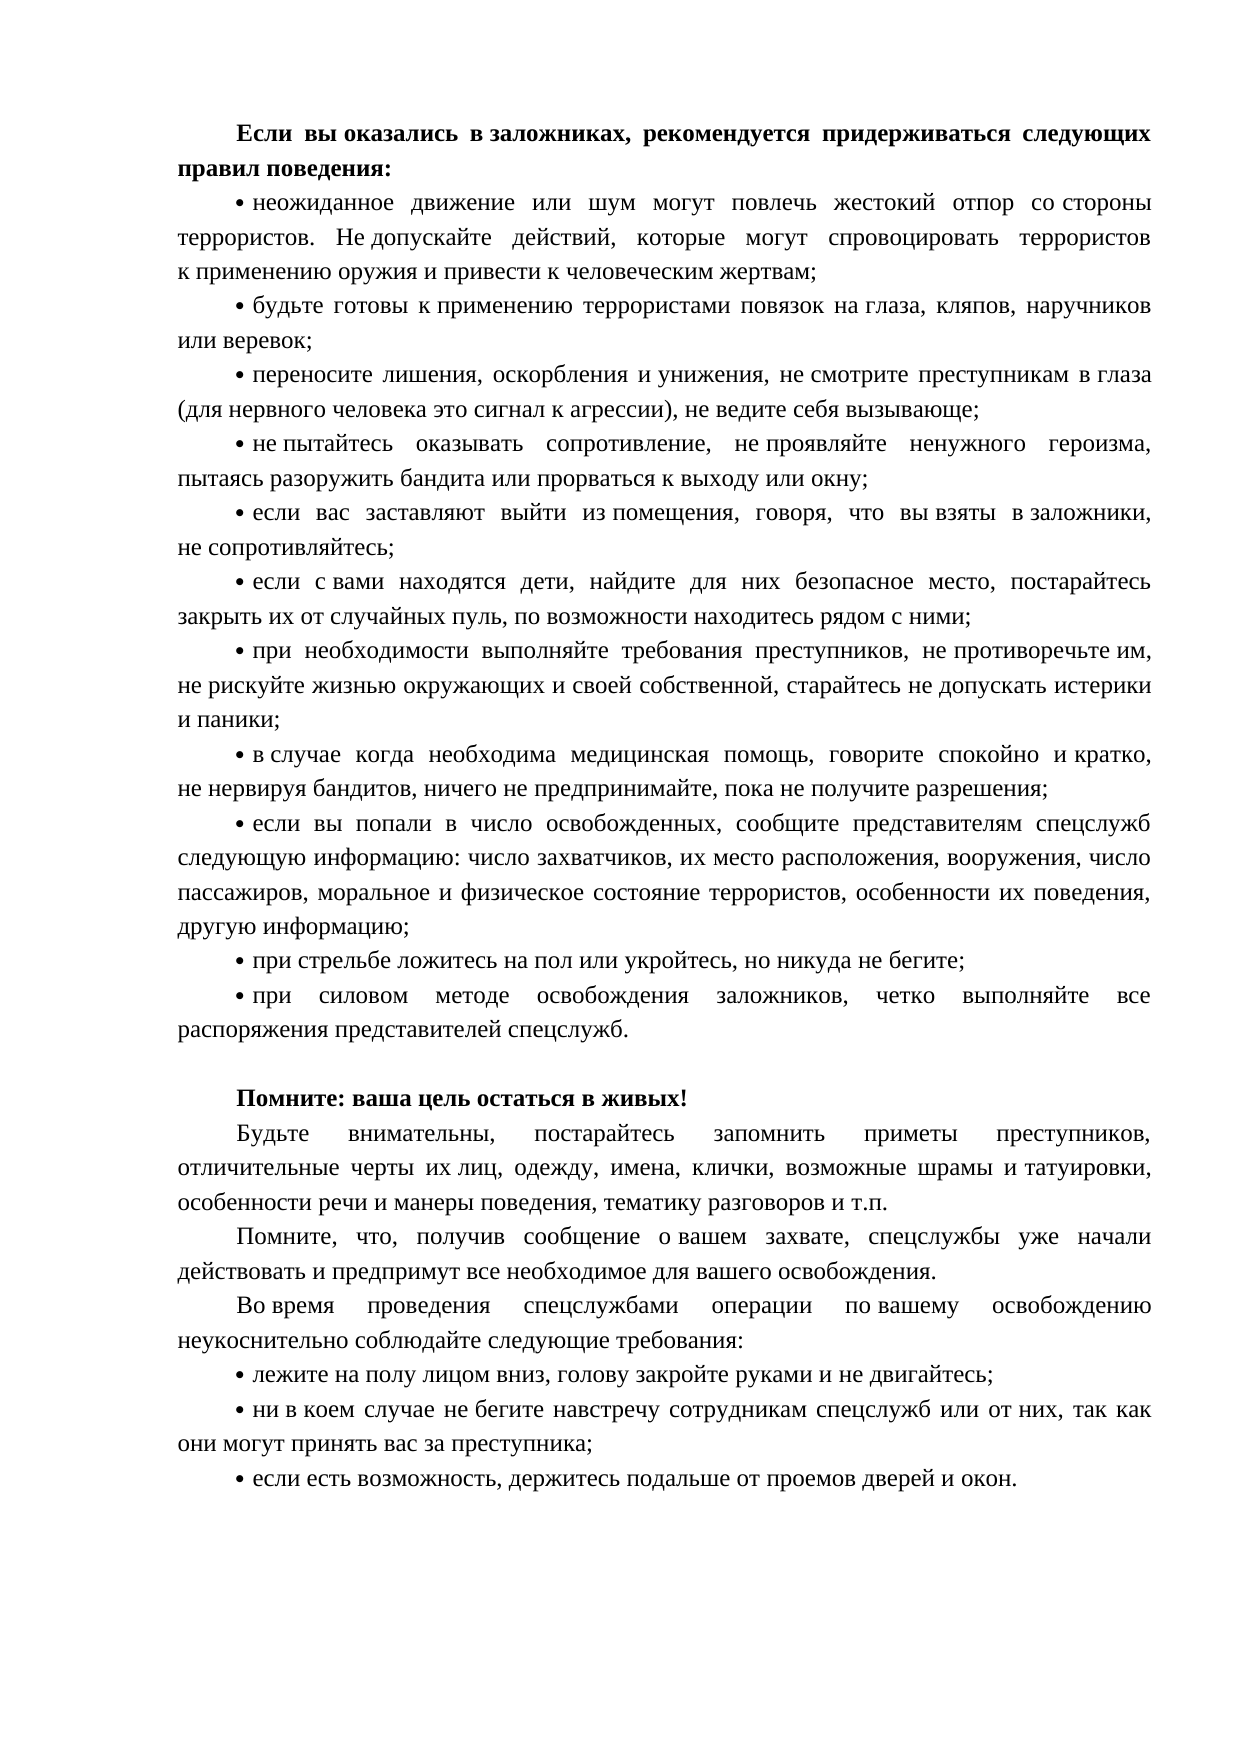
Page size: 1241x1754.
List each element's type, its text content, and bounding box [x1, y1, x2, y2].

text Помните, что, получив сообщение о вашем захвате, спецслужбы уже начали действовать и предпримут все необходимое для вашего освобождения. [177, 1221, 1152, 1285]
list переносите лишения, оскорбления и унижения, не смотрите преступникам в глаза (для нервного человека это сигнал к агрессии), не ведите себя вызывающе; [177, 359, 1152, 423]
list если есть возможность, держитесь подальше от проемов дверей и окон. [177, 1463, 1152, 1492]
list при силовом методе освобождения заложников, четко выполняйте все распоряжения представителей спецслужб. [177, 980, 1152, 1043]
text Во время проведения спецслужбами операции по вашему освобождению неукоснительно соблюдайте следующие требования: [177, 1290, 1152, 1354]
list если вас заставляют выйти из помещения, говоря, что вы взяты в заложники, не сопротивляйтесь; [177, 497, 1152, 561]
list если вы попали в число освобожденных, сообщите представителям спецслужб следующую информацию: число захватчиков, их место расположения, вооружения, число пассажиров, моральное и физическое состояние террористов, особенности их поведения, другую информацию; [177, 808, 1152, 940]
list лежите на полу лицом вниз, голову закройте руками и не двигайтесь; [177, 1359, 1152, 1388]
list ни в коем случае не бегите навстречу сотрудникам спецслужб или от них, так как они могут принять вас за преступника; [177, 1394, 1152, 1457]
list если с вами находятся дети, найдите для них безопасное место, постарайтесь закрыть их от случайных пуль, по возможности находитесь рядом с ними; [177, 566, 1152, 629]
text Если вы оказались в заложниках, рекомендуется придерживаться следующих правил поведения: [177, 118, 1152, 181]
list при необходимости выполняйте требования преступников, не противоречьте им, не рискуйте жизнью окружающих и своей собственной, старайтесь не допускать истерики и паники; [177, 635, 1152, 733]
list неожиданное движение или шум могут повлечь жестокий отпор со стороны террористов. Не допускайте действий, которые могут спровоцировать террористов к применению оружия и привести к человеческим жертвам; [177, 187, 1152, 285]
list будьте готовы к применению террористами повязок на глаза, кляпов, наручников или веревок; [177, 291, 1152, 354]
text Помните: ваша цель остаться в живых! [177, 1083, 1152, 1112]
list при стрельбе ложитесь на пол или укройтесь, но никуда не бегите; [177, 946, 1152, 974]
text Будьте внимательны, постарайтесь запомнить приметы преступников, отличительные черты их лиц, одежду, имена, клички, возможные шрамы и татуировки, особенности речи и манеры поведения, тематику разговоров и т.п. [177, 1118, 1152, 1216]
list в случае когда необходима медицинская помощь, говорите спокойно и кратко, не нервируя бандитов, ничего не предпринимайте, пока не получите разрешения; [177, 739, 1152, 802]
list не пытайтесь оказывать сопротивление, не проявляйте ненужного героизма, пытаясь разоружить бандита или прорваться к выходу или окну; [177, 428, 1152, 492]
